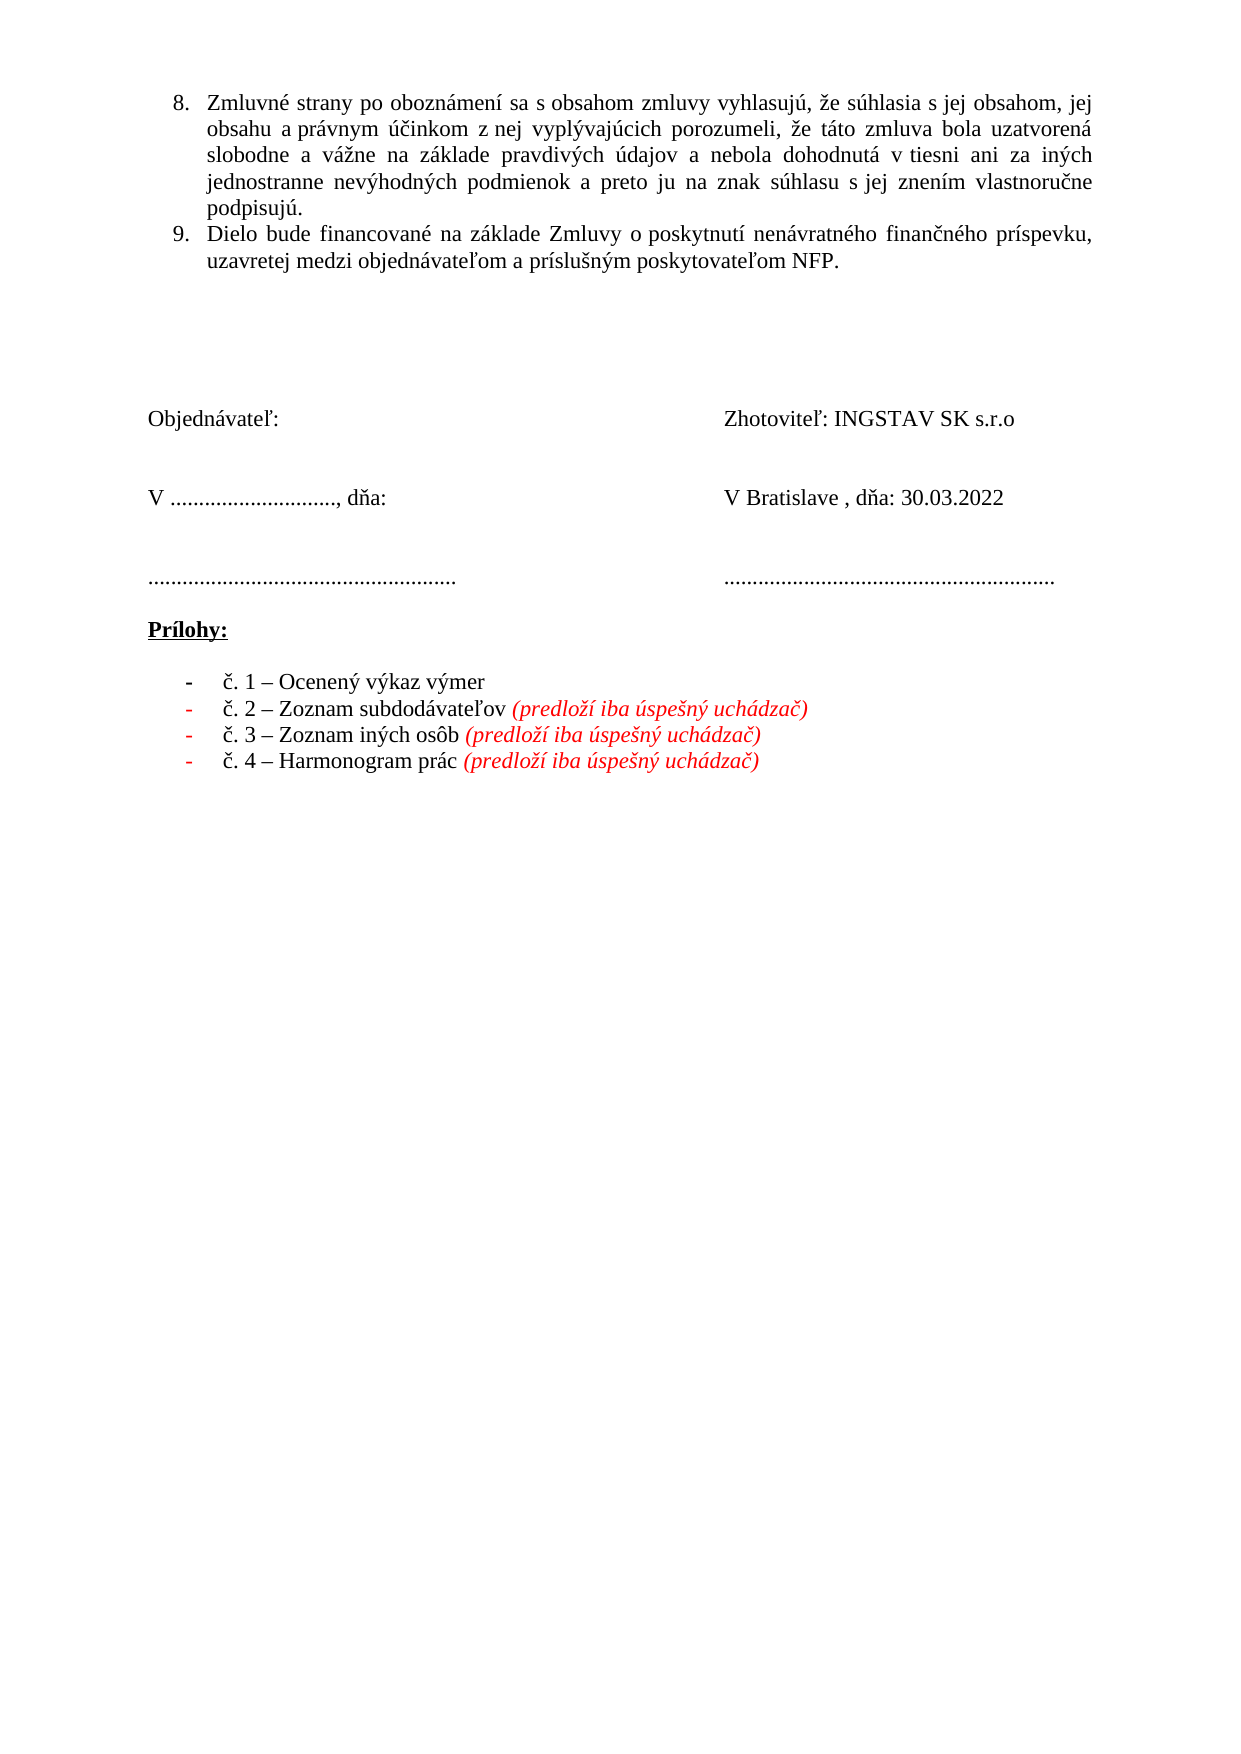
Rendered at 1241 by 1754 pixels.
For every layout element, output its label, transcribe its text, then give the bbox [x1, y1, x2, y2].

text V ............................., dňa: V Bratislave , dňa: 30.03.2022 [148, 484, 1093, 510]
text Objednávateľ: Zhotoviteľ: INGSTAV SK s.r.o [148, 405, 1093, 431]
list č. 4 – Harmonogram prác (predloží iba úspešný uchádzač) [185, 747, 1093, 774]
list č. 1 – Ocenený výkaz výmer [185, 668, 1093, 695]
text Prílohy: [148, 616, 1093, 642]
text ...................................................... .......................................................... [148, 563, 1093, 589]
list č. 3 – Zoznam iných osôb (predloží iba úspešný uchádzač) [185, 721, 1093, 747]
list č. 2 – Zoznam subdodávateľov (predloží iba úspešný uchádzač) [185, 695, 1093, 721]
text 8. Zmluvné strany po oboznámení sa s obsahom zmluvy vyhlasujú, že súhlasia s jej obsahom, jej obsahu a právnym účinkom z nej vyplývajúcich porozumeli, že táto zmluva bola uzatvorená slobodne a vážne na základe pravdivých údajov a nebola dohodnutá v tiesni ani za iných jednostranne nevýhodných podmienok a preto ju na znak súhlasu s jej znením vlastnoručne podpisujú. [173, 89, 1093, 220]
text 9. Dielo bude financované na základe Zmluvy o poskytnutí nenávratného finančného príspevku, uzavretej medzi objednávateľom a príslušným poskytovateľom NFP. [173, 220, 1093, 273]
